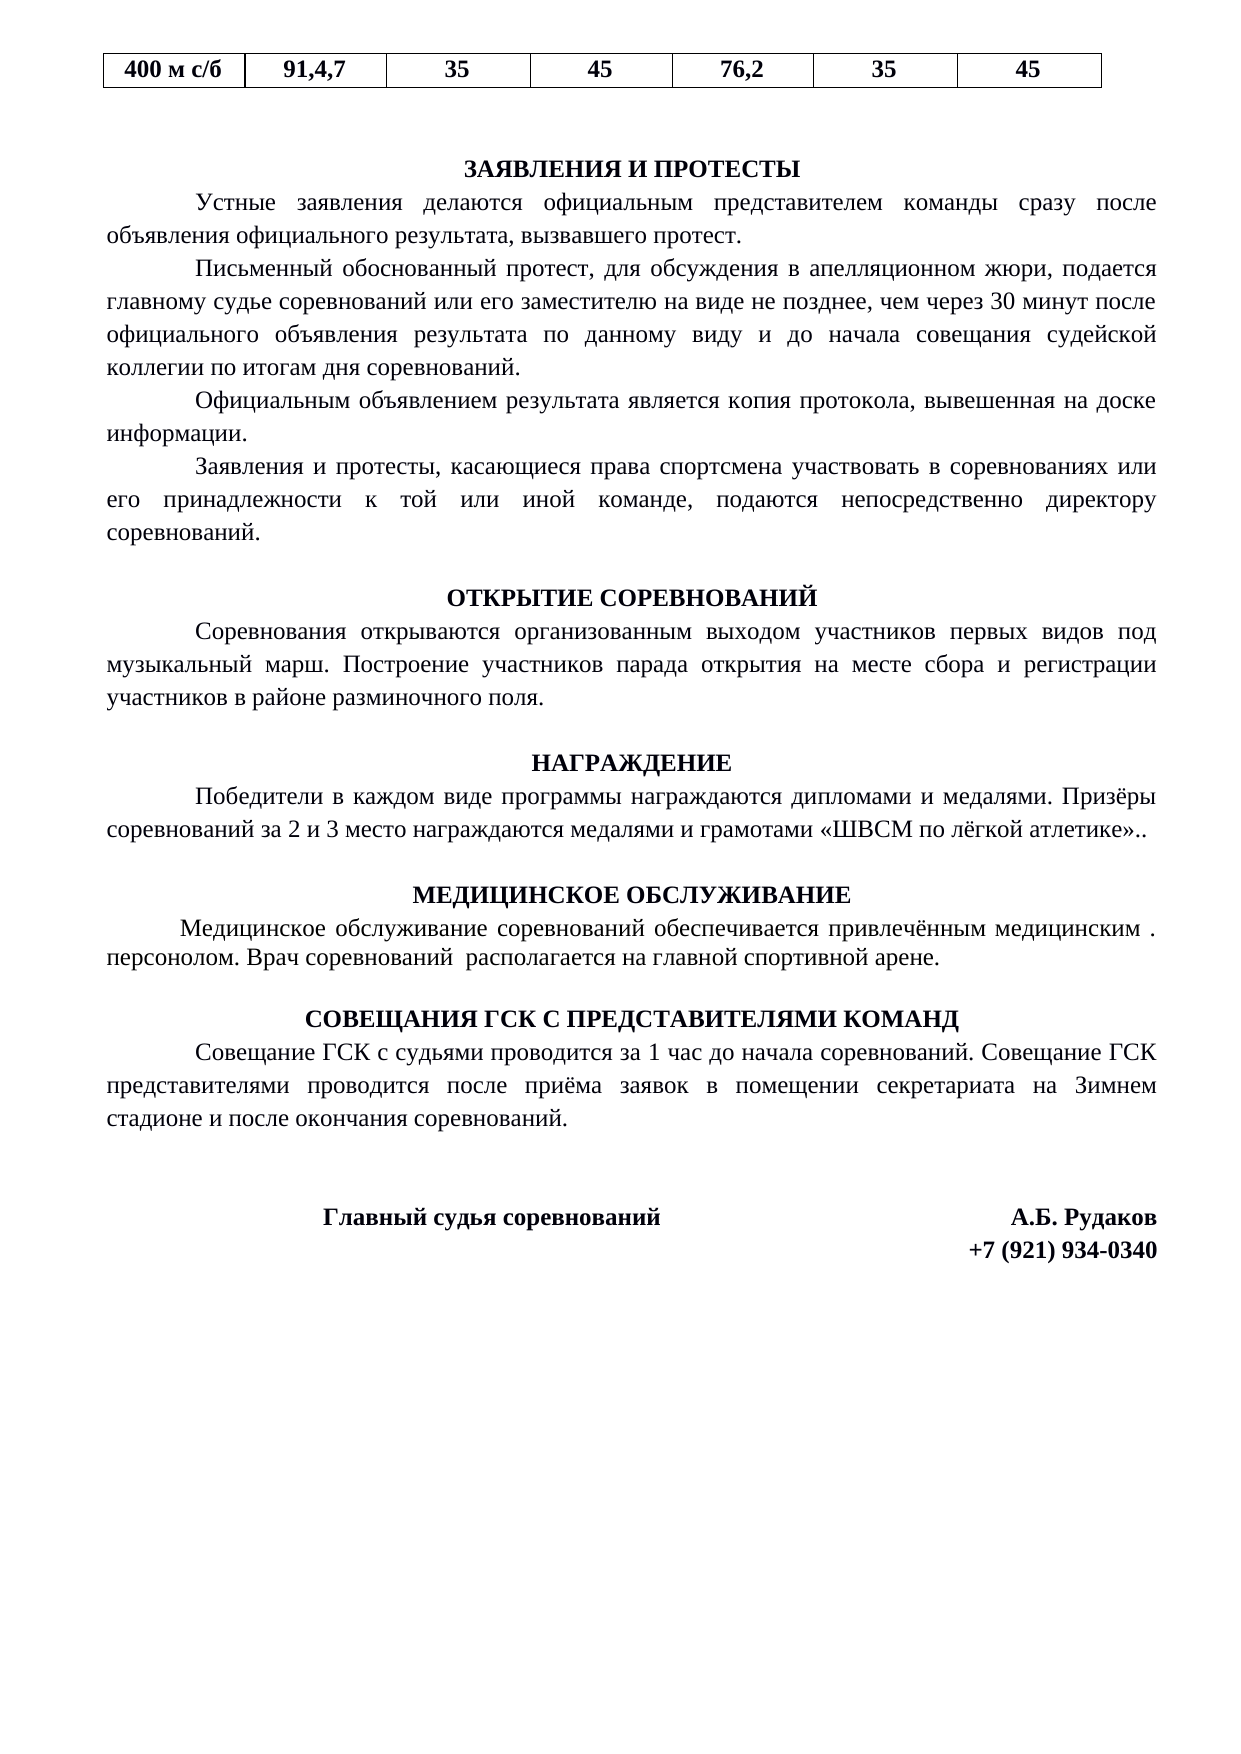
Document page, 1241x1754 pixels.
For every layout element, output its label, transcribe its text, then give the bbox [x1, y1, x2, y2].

table_cell 91,4,7 [246, 54, 386, 87]
text Письменный обоснованный протест, для обсуждения в апелляционном жюри, подается главному судье соревнований или его заместителю на виде не позднее, чем через 30 минут после официального объявления результата по данному виду и до начала совещания судейской коллегии по итогам дня соревнований. [106, 253, 1157, 381]
table_cell 76,2 [673, 54, 813, 87]
text ОТКРЫТИЕ СОРЕВНОВАНИЙ [106, 583, 1157, 612]
text Победители в каждом виде программы награждаются дипломами и медалями. Призёры соревнований за 2 и 3 место награждаются медалями и грамотами «ШВСМ по лёгкой атлетике».. [106, 781, 1157, 843]
text НАГРАЖДЕНИЕ [106, 748, 1157, 777]
text Официальным объявлением результата является копия протокола, вывешенная на доске информации. [106, 385, 1157, 447]
text Главный судья соревнований А.Б. Рудаков [106, 1202, 1157, 1231]
table_cell 45 [531, 54, 672, 87]
text ЗАЯВЛЕНИЯ И ПРОТЕСТЫ [106, 154, 1157, 183]
text СОВЕЩАНИЯ ГСК С ПРЕДСТАВИТЕЛЯМИ КОМАНД [106, 1004, 1157, 1033]
text Соревнования открываются организованным выходом участников первых видов под музыкальный марш. Построение участников парада открытия на месте сбора и регистрации участников в районе разминочного поля. [106, 616, 1157, 711]
text Медицинское обслуживание соревнований обеспечивается привлечённым медицинским . персонолом. Врач соревнований располагается на главной спортивной арене. [106, 913, 1157, 971]
text Заявления и протесты, касающиеся права спортсмена участвовать в соревнованиях или его принадлежности к той или иной команде, подаются непосредственно директору соревнований. [106, 451, 1157, 546]
text Совещание ГСК с судьями проводится за 1 час до начала соревнований. Совещание ГСК представителями проводится после приёма заявок в помещении секретариата на Зимнем стадионе и после окончания соревнований. [106, 1037, 1157, 1132]
text +7 (921) 934-0340 [106, 1235, 1157, 1264]
table_cell 35 [814, 54, 957, 87]
text МЕДИЦИНСКОЕ ОБСЛУЖИВАНИЕ [106, 880, 1157, 909]
text Устные заявления делаются официальным представителем команды сразу после объявления официального результата, вызвавшего протест. [106, 187, 1157, 249]
table_cell 35 [387, 54, 530, 87]
table_cell 45 [958, 54, 1101, 87]
table_cell 400 м с/б [104, 54, 244, 87]
